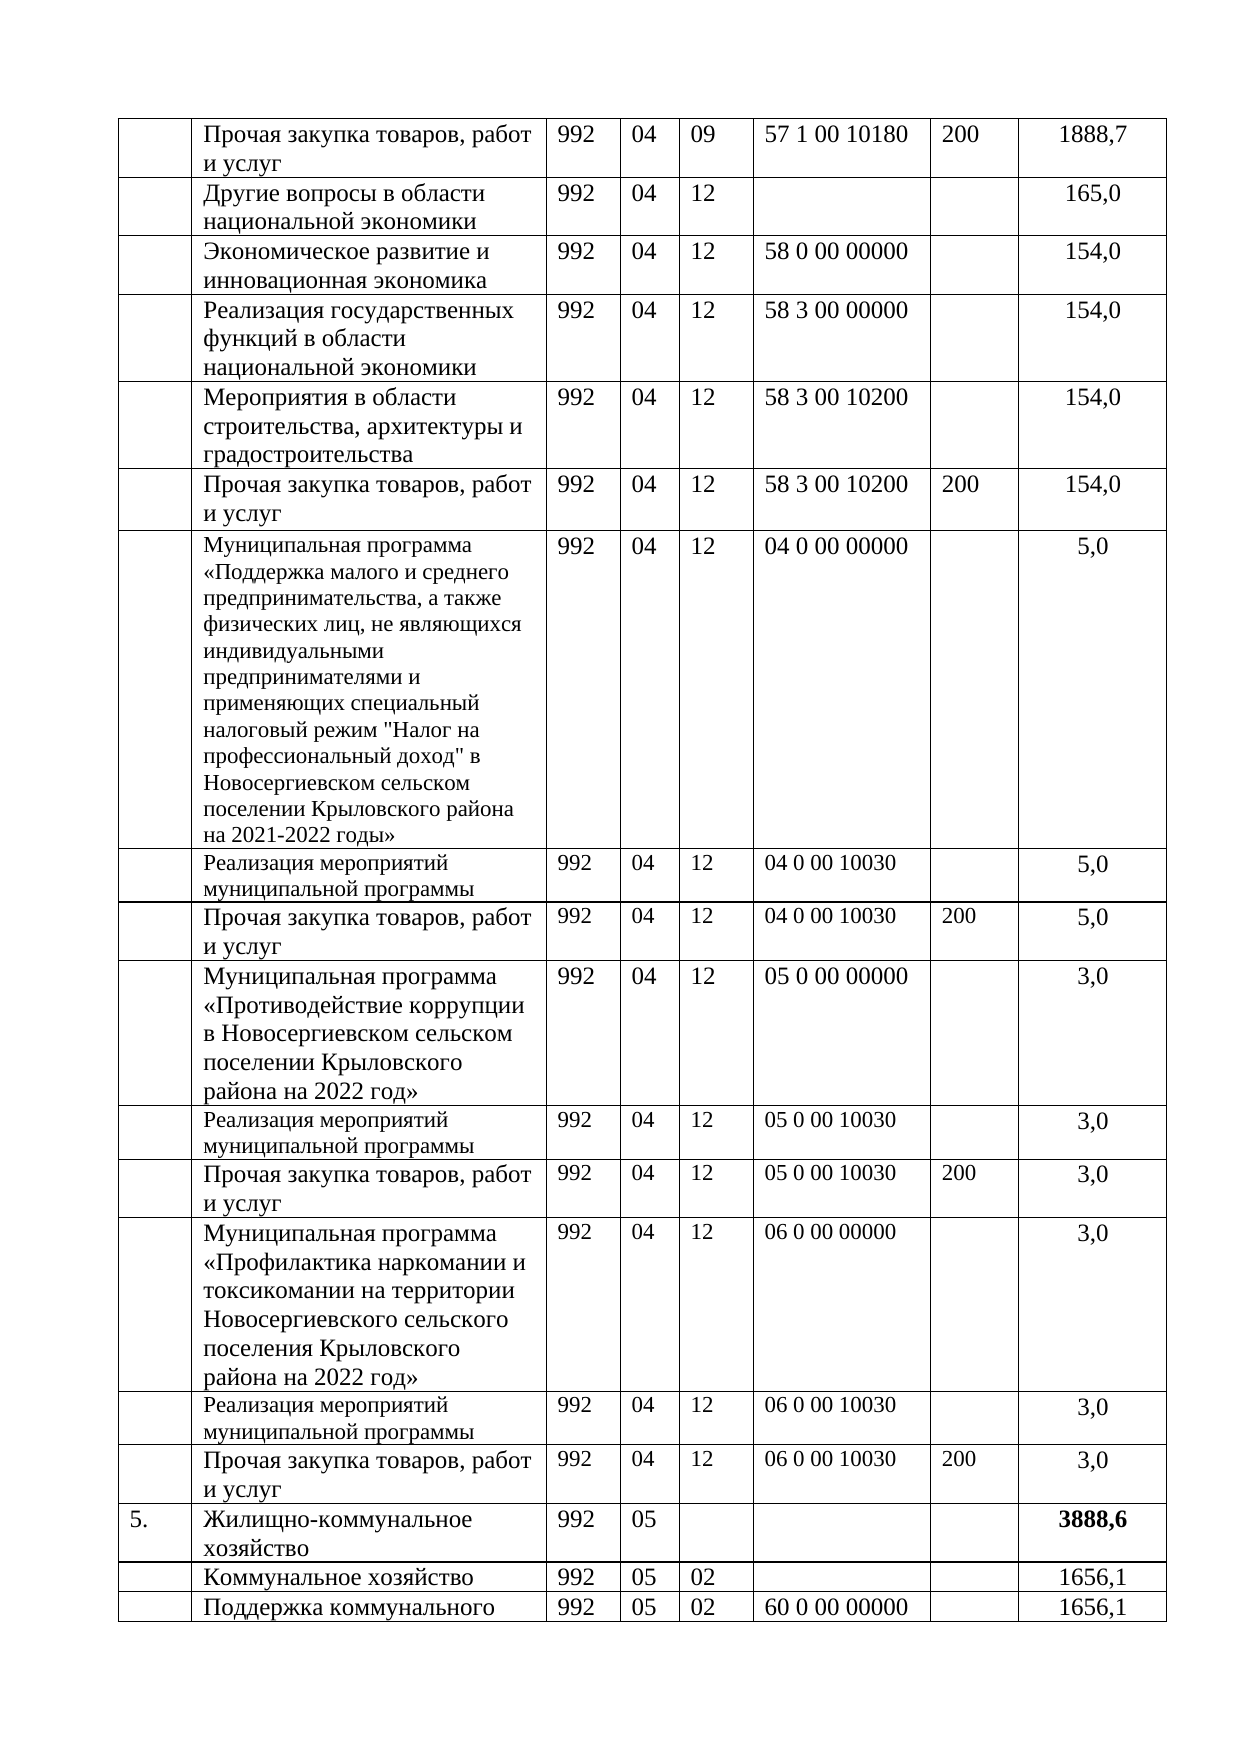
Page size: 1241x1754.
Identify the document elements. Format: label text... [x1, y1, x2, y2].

table_cell 3,0 [1019, 961, 1166, 1105]
table_cell [119, 236, 191, 294]
table_cell Прочая закупка товаров, работ и услуг [192, 903, 546, 960]
table_cell [931, 1504, 1018, 1561]
table_cell Муниципальная программа «Поддержка малого и среднего предпринимательства, а также физических лиц, не являющихся индивидуальными предпринимателями и применяющих специальный налоговый режим "Налог на профессиональный доход" в Новосергиевском сельском поселении Крыловского района на 2021-2022 годы» [192, 531, 546, 848]
table_cell 3,0 [1019, 1445, 1166, 1503]
table_cell 04 [621, 849, 679, 901]
table_cell [119, 961, 191, 1105]
table_cell 04 [621, 119, 679, 177]
table_cell Жилищно-коммунальное хозяйство [192, 1504, 546, 1561]
table_cell 992 [547, 1218, 620, 1391]
table_cell Прочая закупка товаров, работ и услуг [192, 119, 546, 177]
table_cell [931, 849, 1018, 901]
table_cell Муниципальная программа «Профилактика наркомании и токсикомании на территории Новосергиевского сельского поселения Крыловского района на 2022 год» [192, 1218, 546, 1391]
table_cell [119, 119, 191, 177]
table_cell [119, 1563, 191, 1591]
table_cell 58 0 00 00000 [754, 236, 930, 294]
table_cell 1656,1 [1019, 1563, 1166, 1591]
table_cell 12 [680, 469, 753, 530]
table_cell [119, 849, 191, 901]
table_cell 04 [621, 531, 679, 848]
table_cell 05 0 00 10030 [754, 1106, 930, 1158]
table_cell [119, 382, 191, 468]
table_cell 154,0 [1019, 236, 1166, 294]
table_cell Прочая закупка товаров, работ и услуг [192, 1160, 546, 1217]
table_cell Мероприятия в области строительства, архитектуры и градостроительства [192, 382, 546, 468]
table_cell 992 [547, 1445, 620, 1503]
table_cell 992 [547, 382, 620, 468]
table_cell 3,0 [1019, 1106, 1166, 1158]
table_cell 5,0 [1019, 531, 1166, 848]
table_cell 04 [621, 469, 679, 530]
table_cell 06 0 00 00000 [754, 1218, 930, 1391]
table_cell [931, 531, 1018, 848]
table_cell Экономическое развитие и инновационная экономика [192, 236, 546, 294]
table_cell 5,0 [1019, 903, 1166, 960]
table_cell 200 [931, 469, 1018, 530]
table_cell [931, 382, 1018, 468]
table_cell 200 [931, 119, 1018, 177]
table_cell Коммунальное хозяйство [192, 1563, 546, 1591]
table_cell 1888,7 [1019, 119, 1166, 177]
table_cell 992 [547, 1392, 620, 1444]
table_cell 992 [547, 236, 620, 294]
table_cell 3,0 [1019, 1218, 1166, 1391]
table_cell 200 [931, 1445, 1018, 1503]
table_cell 04 [621, 961, 679, 1105]
table_cell [931, 1106, 1018, 1158]
table_cell [931, 961, 1018, 1105]
table_cell 04 0 00 10030 [754, 849, 930, 901]
table_cell 04 [621, 236, 679, 294]
table_cell 60 0 00 00000 [754, 1592, 930, 1621]
table_cell 5,0 [1019, 849, 1166, 901]
table_cell 02 [680, 1592, 753, 1621]
table_cell 3,0 [1019, 1392, 1166, 1444]
table_cell 05 [621, 1504, 679, 1561]
table_cell 992 [547, 178, 620, 235]
table_cell [931, 236, 1018, 294]
table_cell 12 [680, 961, 753, 1105]
table_cell 992 [547, 903, 620, 960]
table_cell 12 [680, 1392, 753, 1444]
table_cell Другие вопросы в области национальной экономики [192, 178, 546, 235]
table_cell [119, 1106, 191, 1158]
table_cell [931, 1563, 1018, 1591]
table_cell [119, 1218, 191, 1391]
table_cell 3888,6 [1019, 1504, 1166, 1561]
table_cell 04 0 00 00000 [754, 531, 930, 848]
table_cell 154,0 [1019, 295, 1166, 381]
table_cell [119, 903, 191, 960]
table_cell 02 [680, 1563, 753, 1591]
table_cell 09 [680, 119, 753, 177]
table_cell 12 [680, 903, 753, 960]
table_cell 12 [680, 1445, 753, 1503]
table_cell 992 [547, 961, 620, 1105]
table_cell [754, 1563, 930, 1591]
table_cell 992 [547, 1160, 620, 1217]
table_cell 992 [547, 531, 620, 848]
table_cell 12 [680, 1160, 753, 1217]
table_cell 04 [621, 903, 679, 960]
table_cell 992 [547, 119, 620, 177]
table_cell Реализация государственных функций в области национальной экономики [192, 295, 546, 381]
table_cell 04 [621, 1160, 679, 1217]
table_cell 992 [547, 1106, 620, 1158]
table_cell [119, 531, 191, 848]
table_cell [119, 1592, 191, 1621]
table_cell Реализация мероприятий муниципальной программы [192, 1106, 546, 1158]
table_cell 04 [621, 178, 679, 235]
table_cell Прочая закупка товаров, работ и услуг [192, 1445, 546, 1503]
table_cell 3,0 [1019, 1160, 1166, 1217]
table_cell 57 1 00 10180 [754, 119, 930, 177]
table_cell 165,0 [1019, 178, 1166, 235]
table_cell 04 [621, 1445, 679, 1503]
table_cell 200 [931, 903, 1018, 960]
table_cell 5. [119, 1504, 191, 1561]
table_cell 04 [621, 1106, 679, 1158]
table_cell [680, 1504, 753, 1561]
table_cell 05 0 00 00000 [754, 961, 930, 1105]
table_cell [119, 1445, 191, 1503]
table_cell 12 [680, 178, 753, 235]
table_cell [754, 178, 930, 235]
table_cell 992 [547, 849, 620, 901]
table_cell 12 [680, 1106, 753, 1158]
table_cell 58 3 00 10200 [754, 382, 930, 468]
table_cell [119, 469, 191, 530]
table_cell 05 0 00 10030 [754, 1160, 930, 1217]
table_cell [754, 1504, 930, 1561]
table_cell 12 [680, 295, 753, 381]
table_cell 12 [680, 382, 753, 468]
table_cell 12 [680, 531, 753, 848]
table_cell [931, 1592, 1018, 1621]
table_cell [931, 1392, 1018, 1444]
table_cell 12 [680, 236, 753, 294]
table_cell 06 0 00 10030 [754, 1392, 930, 1444]
table_cell [119, 178, 191, 235]
table_cell [119, 1160, 191, 1217]
table_cell 992 [547, 1592, 620, 1621]
table_cell 1656,1 [1019, 1592, 1166, 1621]
table_cell Муниципальная программа «Противодействие коррупции в Новосергиевском сельском поселении Крыловского района на 2022 год» [192, 961, 546, 1105]
table_cell [931, 178, 1018, 235]
table_cell [931, 1218, 1018, 1391]
table_cell 12 [680, 1218, 753, 1391]
table_cell 58 3 00 10200 [754, 469, 930, 530]
table_cell 06 0 00 10030 [754, 1445, 930, 1503]
table_cell 04 0 00 10030 [754, 903, 930, 960]
table_cell 992 [547, 1504, 620, 1561]
table_cell Прочая закупка товаров, работ и услуг [192, 469, 546, 530]
table_cell 992 [547, 295, 620, 381]
table_cell [931, 295, 1018, 381]
table_cell 05 [621, 1563, 679, 1591]
table_cell 154,0 [1019, 382, 1166, 468]
table_cell 58 3 00 00000 [754, 295, 930, 381]
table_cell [192, 1592, 546, 1621]
table_cell 04 [621, 1392, 679, 1444]
table_cell Реализация мероприятий муниципальной программы [192, 1392, 546, 1444]
table_cell 200 [931, 1160, 1018, 1217]
table_cell 12 [680, 849, 753, 901]
table_cell 04 [621, 295, 679, 381]
table_cell 992 [547, 469, 620, 530]
table_cell Реализация мероприятий муниципальной программы [192, 849, 546, 901]
table_cell [119, 1392, 191, 1444]
table_cell 04 [621, 382, 679, 468]
table_cell 05 [621, 1592, 679, 1621]
table_cell 04 [621, 1218, 679, 1391]
table_cell 154,0 [1019, 469, 1166, 530]
table_cell 992 [547, 1563, 620, 1591]
table_cell [119, 295, 191, 381]
